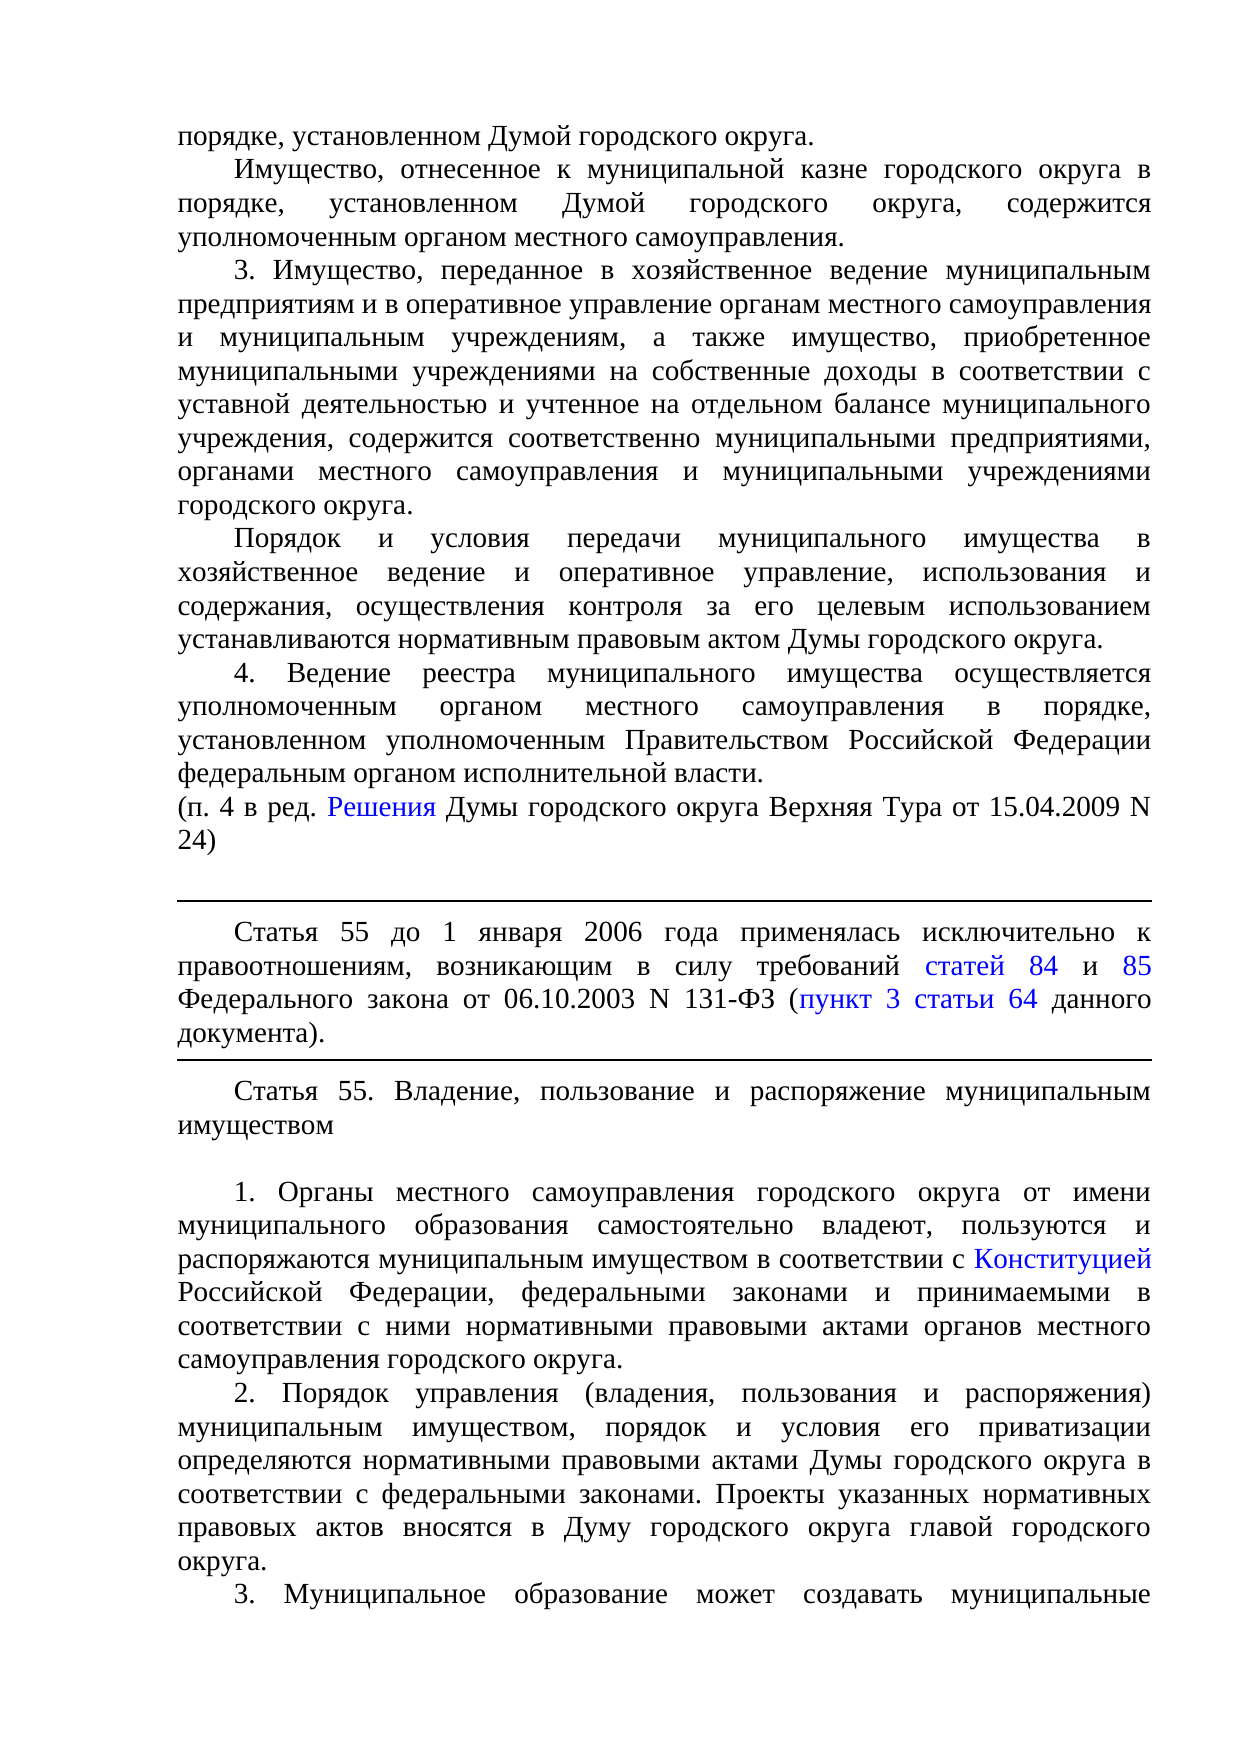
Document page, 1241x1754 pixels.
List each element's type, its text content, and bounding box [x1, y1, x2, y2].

text Статья 55. Владение, пользование и распоряжение муниципальным имуществом [177, 1073, 1152, 1140]
text 4. Ведение реестра муниципального имущества осуществляется уполномоченным органом местного самоуправления в порядке, установленном уполномоченным Правительством Российской Федерации федеральным органом исполнительной власти. [177, 655, 1152, 789]
text Порядок и условия передачи муниципального имущества в хозяйственное ведение и оперативное управление, использования и содержания, осуществления контроля за его целевым использованием устанавливаются нормативным правовым актом Думы городского округа. [177, 521, 1152, 655]
text 2. Порядок управления (владения, пользования и распоряжения) муниципальным имуществом, порядок и условия его приватизации определяются нормативными правовыми актами Думы городского округа в соответствии с федеральными законами. Проекты указанных нормативных правовых актов вносятся в Думу городского округа главой городского округа. [177, 1375, 1152, 1576]
text Имущество, отнесенное к муниципальной казне городского округа в порядке, установленном Думой городского округа, содержится уполномоченным органом местного самоуправления. [177, 152, 1152, 252]
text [177, 1576, 1152, 1610]
text (п. 4 в ред. Решения Думы городского округа Верхняя Тура от 15.04.2009 N 24) [177, 789, 1152, 856]
text 3. Имущество, переданное в хозяйственное ведение муниципальным предприятиям и в оперативное управление органам местного самоуправления и муниципальным учреждениям, а также имущество, приобретенное муниципальными учреждениями на собственные доходы в соответствии с уставной деятельностью и учтенное на отдельном балансе муниципального учреждения, содержится соответственно муниципальными предприятиями, органами местного самоуправления и муниципальными учреждениями городского округа. [177, 252, 1152, 521]
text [177, 118, 1152, 152]
text Статья 55 до 1 января 2006 года применялась исключительно к правоотношениям, возникающим в силу требований статей 84 и 85 Федерального закона от 06.10.2003 N 131-ФЗ (пункт 3 статьи 64 данного документа). [177, 914, 1152, 1048]
text 1. Органы местного самоуправления городского округа от имени муниципального образования самостоятельно владеют, пользуются и распоряжаются муниципальным имуществом в соответствии с Конституцией Российской Федерации, федеральными законами и принимаемыми в соответствии с ними нормативными правовыми актами органов местного самоуправления городского округа. [177, 1174, 1152, 1375]
